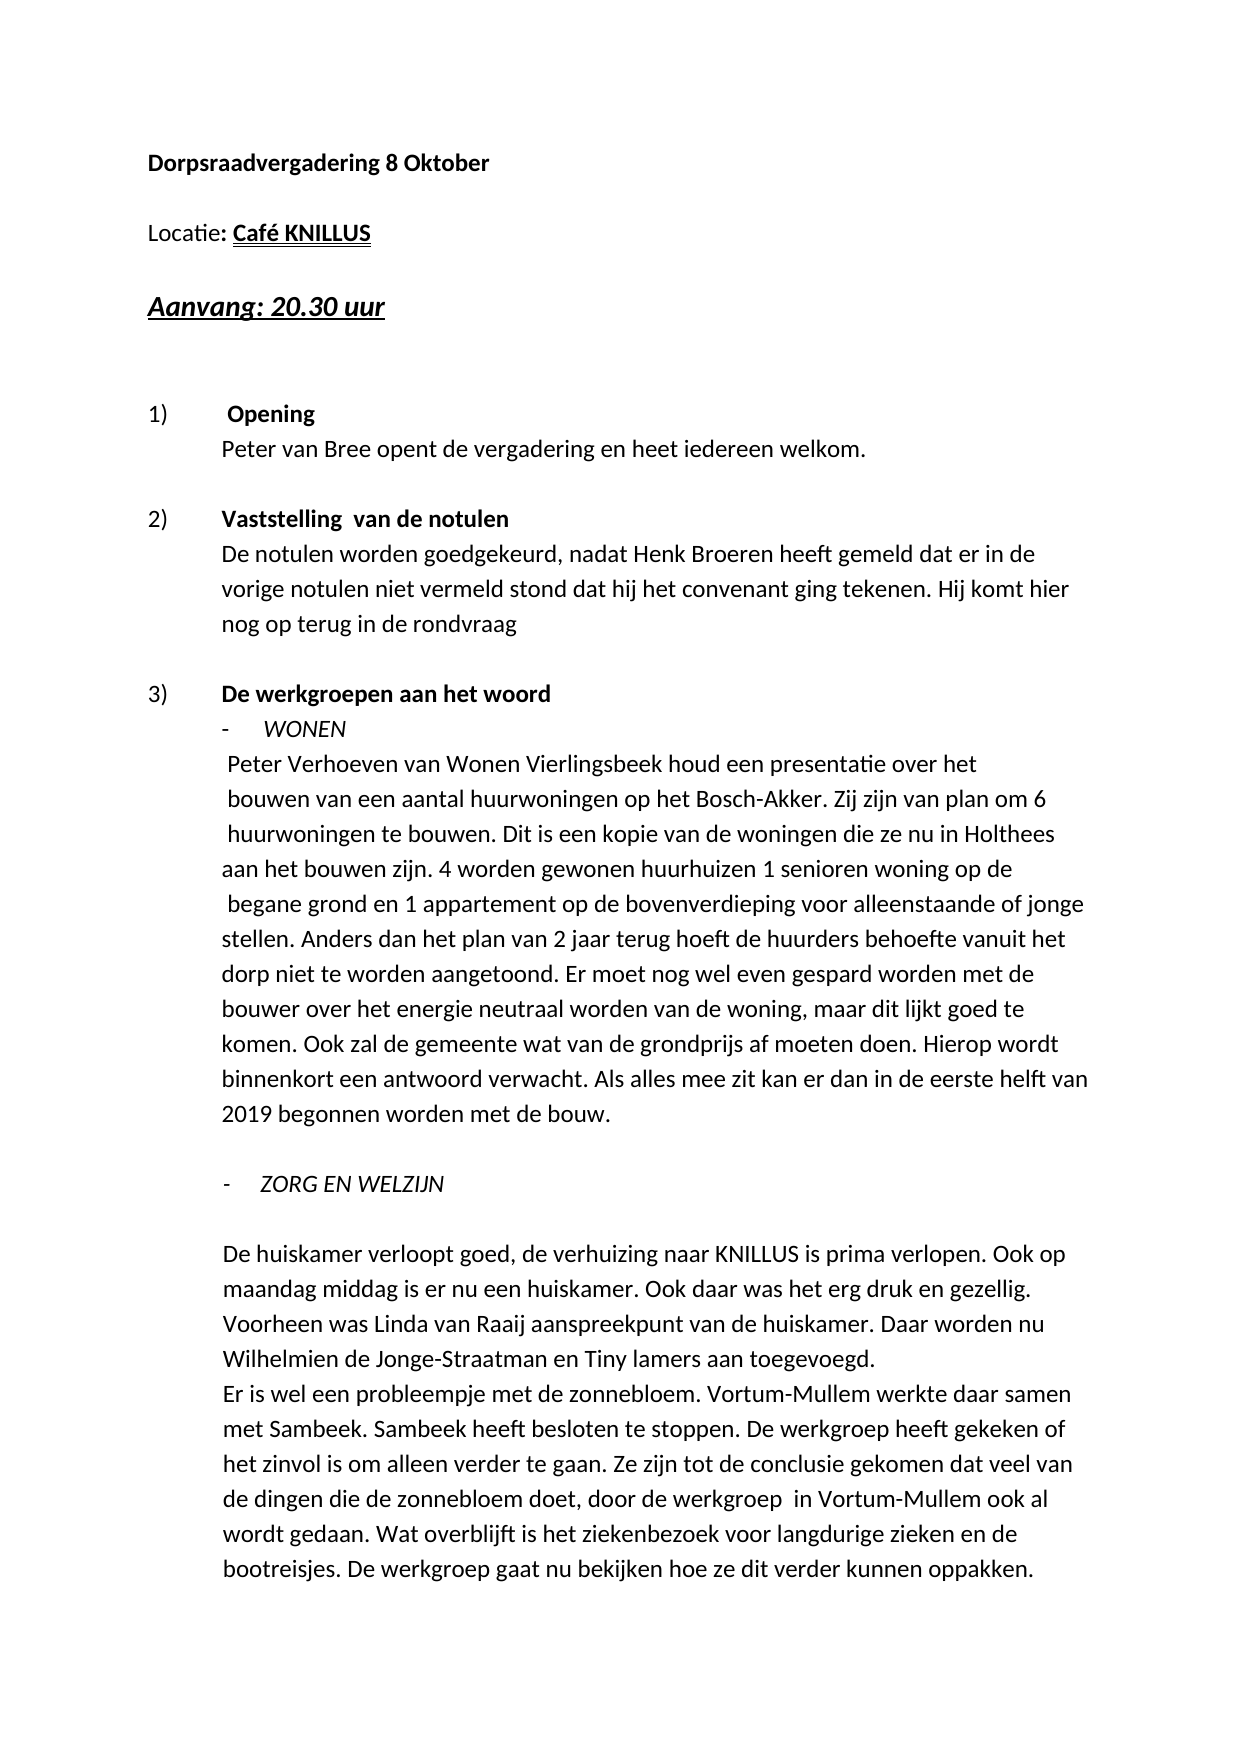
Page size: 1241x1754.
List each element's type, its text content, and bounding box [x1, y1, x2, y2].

text Er is wel een probleempje met de zonnebloem. Vortum-Mullem werkte daar samen met Sambeek. Sambeek heeft besloten te stoppen. De werkgroep heeft gekeken of het zinvol is om alleen verder te gaan. Ze zijn tot de conclusie gekomen dat veel van de dingen die de zonnebloem doet, door de werkgroep in Vortum-Mullem ook al wordt gedaan. Wat overblijft is het ziekenbezoek voor langdurige zieken en de bootreisjes. De werkgroep gaat nu bekijken hoe ze dit verder kunnen oppakken. [223, 1378, 1093, 1584]
text vorige notulen niet vermeld stond dat hij het convenant ging tekenen. Hij komt hier [148, 573, 1093, 604]
text De notulen worden goedgekeurd, nadat Henk Broeren heeft gemeld dat er in de [148, 538, 1093, 569]
text De huiskamer verloopt goed, de verhuizing naar KNILLUS is prima verlopen. Ook op maandag middag is er nu een huiskamer. Ook daar was het erg druk en gezellig. Voorheen was Linda van Raaij aanspreekpunt van de huiskamer. Daar worden nu Wilhelmien de Jonge-Straatman en Tiny lamers aan toegevoegd. [223, 1238, 1093, 1374]
text Locatie: Café KNILLUS [148, 218, 1093, 248]
text - WONEN Peter Verhoeven van Wonen Vierlingsbeek houd een presentatie over het [148, 713, 1093, 779]
text Dorpsraadvergadering 8 Oktober [148, 148, 1093, 178]
text nog op terug in de rondvraag [148, 608, 1093, 639]
text huurwoningen te bouwen. Dit is een kopie van de woningen die ze nu in Holthees aan het bouwen zijn. 4 worden gewonen huurhuizen 1 senioren woning op de [221, 818, 1093, 884]
list ZORG EN WELZIJN [223, 1168, 1093, 1199]
text Aanvang: 20.30 uur [148, 288, 1093, 323]
text 2) Vaststelling van de notulen [148, 503, 1093, 534]
text 3) De werkgroepen aan het woord [148, 678, 1093, 709]
text 1) Opening [148, 398, 1093, 429]
text begane grond en 1 appartement op de bovenverdieping voor alleenstaande of jonge stellen. Anders dan het plan van 2 jaar terug hoeft de huurders behoefte vanuit het dorp niet te worden aangetoond. Er moet nog wel even gespard worden met de bouwer over het energie neutraal worden van de woning, maar dit lijkt goed te komen. Ook zal de gemeente wat van de grondprijs af moeten doen. Hierop wordt binnenkort een antwoord verwacht. Als alles mee zit kan er dan in de eerste helft van 2019 begonnen worden met de bouw. [221, 888, 1093, 1129]
text bouwen van een aantal huurwoningen op het Bosch-Akker. Zij zijn van plan om 6 [148, 783, 1093, 814]
text Peter van Bree opent de vergadering en heet iedereen welkom. [148, 433, 1093, 464]
